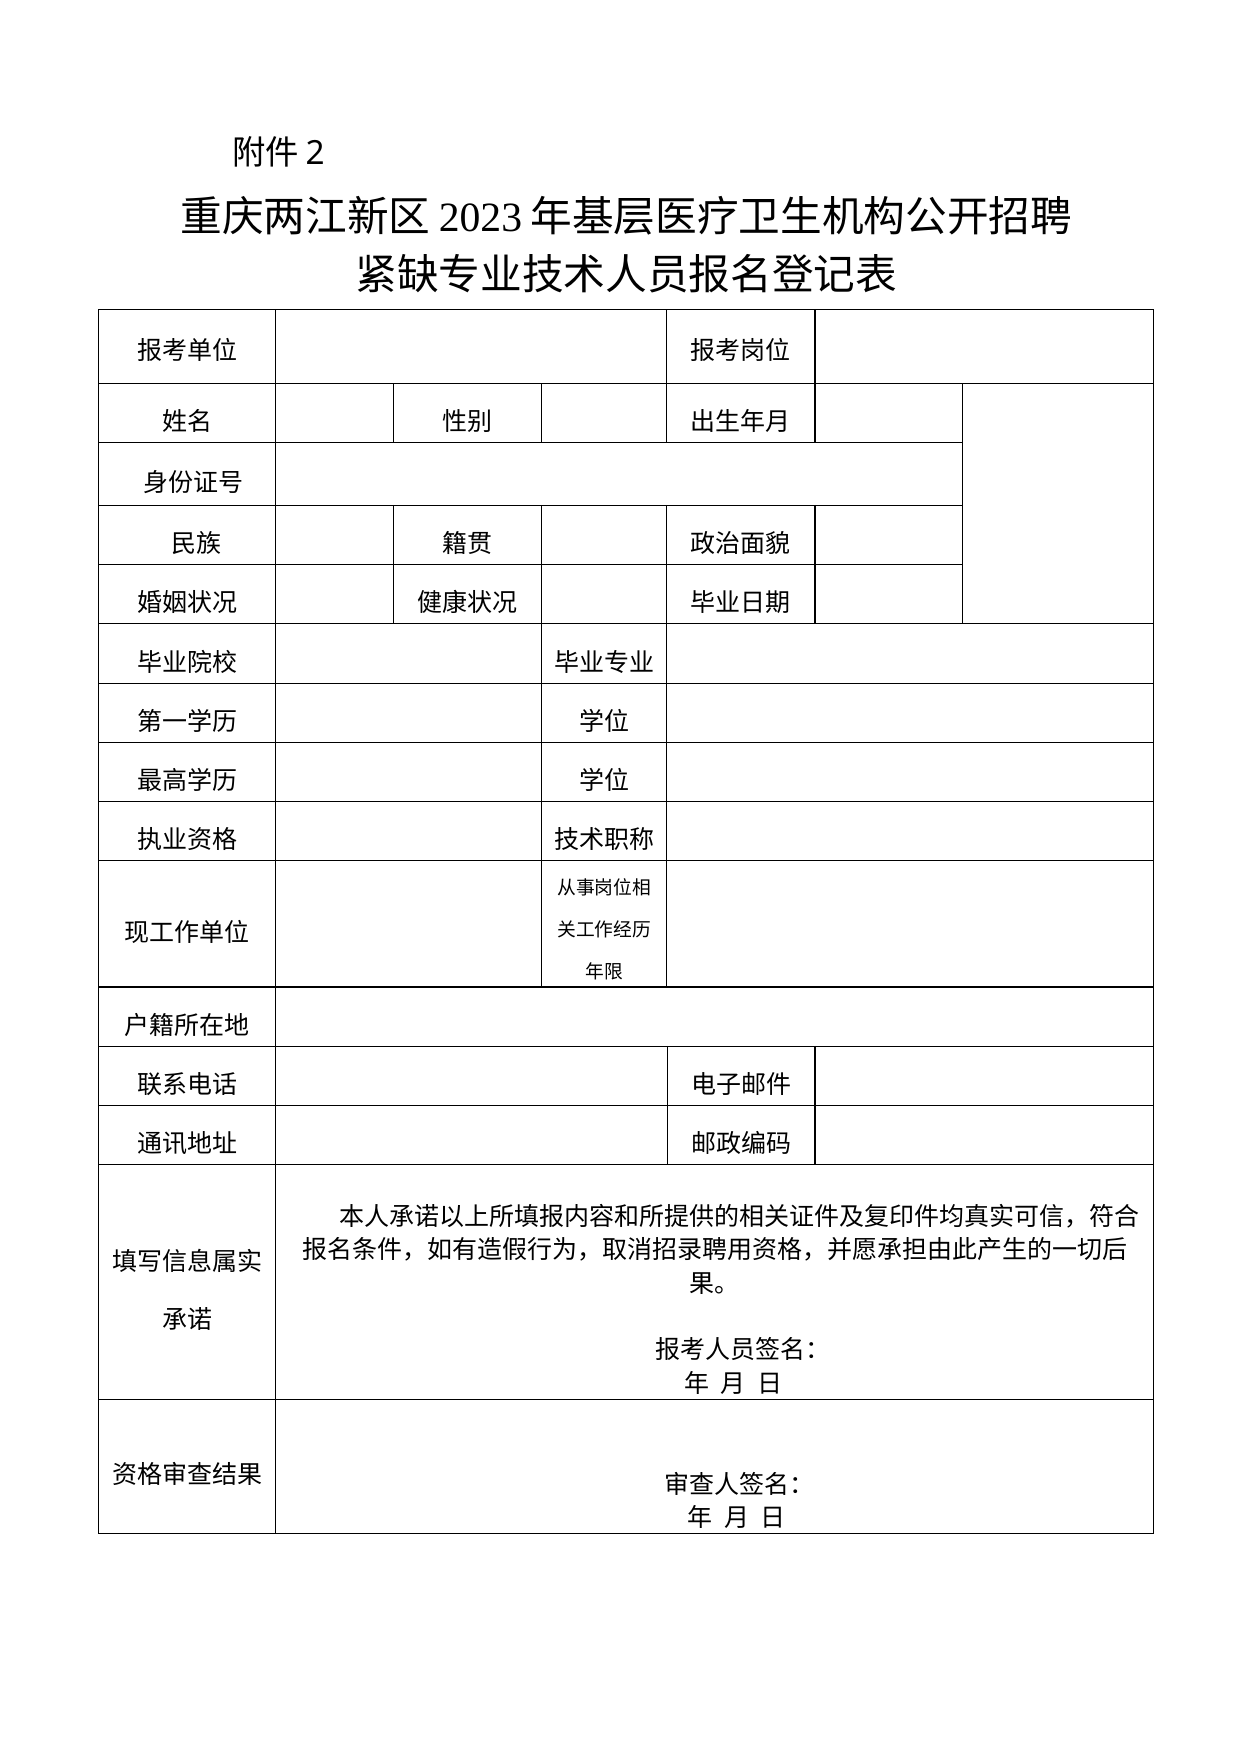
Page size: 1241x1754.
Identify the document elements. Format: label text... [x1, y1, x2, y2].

table_cell 毕业专业 [542, 624, 666, 683]
table_cell 毕业日期 [667, 565, 814, 623]
table_cell 填写信息属实承诺 [99, 1165, 275, 1399]
table_cell 出生年月 [667, 384, 814, 442]
table_cell 学位 [542, 684, 666, 742]
table_cell [542, 506, 666, 564]
table_header 重庆两江新区2023年基层医疗卫生机构公开招聘 紧缺专业技术人员报名登记表 [99, 176, 1153, 309]
table_cell 审查人签名： 年 月 日 [276, 1400, 1153, 1533]
table_cell 第一学历 [99, 684, 275, 742]
table_cell [667, 861, 1153, 986]
table_cell [276, 384, 393, 442]
table_cell 邮政编码 [668, 1106, 814, 1164]
table_cell [816, 506, 962, 564]
table_cell 学位 [542, 743, 666, 801]
table_cell [276, 684, 541, 742]
table_cell [276, 1106, 667, 1164]
table_cell [816, 310, 1153, 383]
table_cell [276, 565, 393, 623]
table_cell 户籍所在地 [99, 988, 275, 1046]
table_cell 政治面貌 [667, 506, 814, 564]
table_cell 执业资格 [99, 802, 275, 860]
table_cell [276, 1047, 667, 1105]
table_cell 技术职称 [542, 802, 666, 860]
table_cell [667, 802, 1153, 860]
table_cell 籍贯 [394, 506, 541, 564]
table_cell [276, 861, 541, 986]
table_cell [816, 1047, 1153, 1105]
table_cell 姓名 [99, 384, 275, 442]
table_cell [276, 506, 393, 564]
table_cell [816, 1106, 1153, 1164]
table_cell [276, 624, 541, 683]
text 附件2 [165, 118, 1087, 176]
table_cell 本人承诺以上所填报内容和所提供的相关证件及复印件均真实可信，符合报名条件，如有造假行为，取消招录聘用资格，并愿承担由此产生的一切后果。 报考人员签名： 年 月 日 [276, 1165, 1153, 1399]
table_cell 报考单位 [99, 310, 275, 383]
table_cell [816, 384, 962, 442]
table_cell [542, 565, 666, 623]
table_cell 民族 [99, 506, 275, 564]
table_cell [667, 624, 1153, 683]
table_cell 健康状况 [394, 565, 541, 623]
table_cell 资格审查结果 [99, 1400, 275, 1533]
table_cell [276, 443, 962, 505]
table_cell 联系电话 [99, 1047, 275, 1105]
table_cell 报考岗位 [667, 310, 814, 383]
table_cell 电子邮件 [668, 1047, 814, 1105]
table_cell 现工作单位 [99, 861, 275, 986]
table_cell [276, 743, 541, 801]
table_cell 婚姻状况 [99, 565, 275, 623]
table_cell [963, 384, 1153, 623]
table_cell [542, 384, 666, 442]
table_cell 性别 [394, 384, 541, 442]
table_cell [276, 310, 666, 383]
table_cell [276, 988, 1153, 1046]
table_cell 最高学历 [99, 743, 275, 801]
table_cell 身份证号 [99, 443, 275, 505]
table_cell [276, 802, 541, 860]
table_cell 毕业院校 [99, 624, 275, 683]
table_cell 通讯地址 [99, 1106, 275, 1164]
table_cell [816, 565, 962, 623]
table_cell [667, 684, 1153, 742]
table_cell [667, 743, 1153, 801]
table_cell 从事岗位相关工作经历年限 [542, 861, 666, 986]
